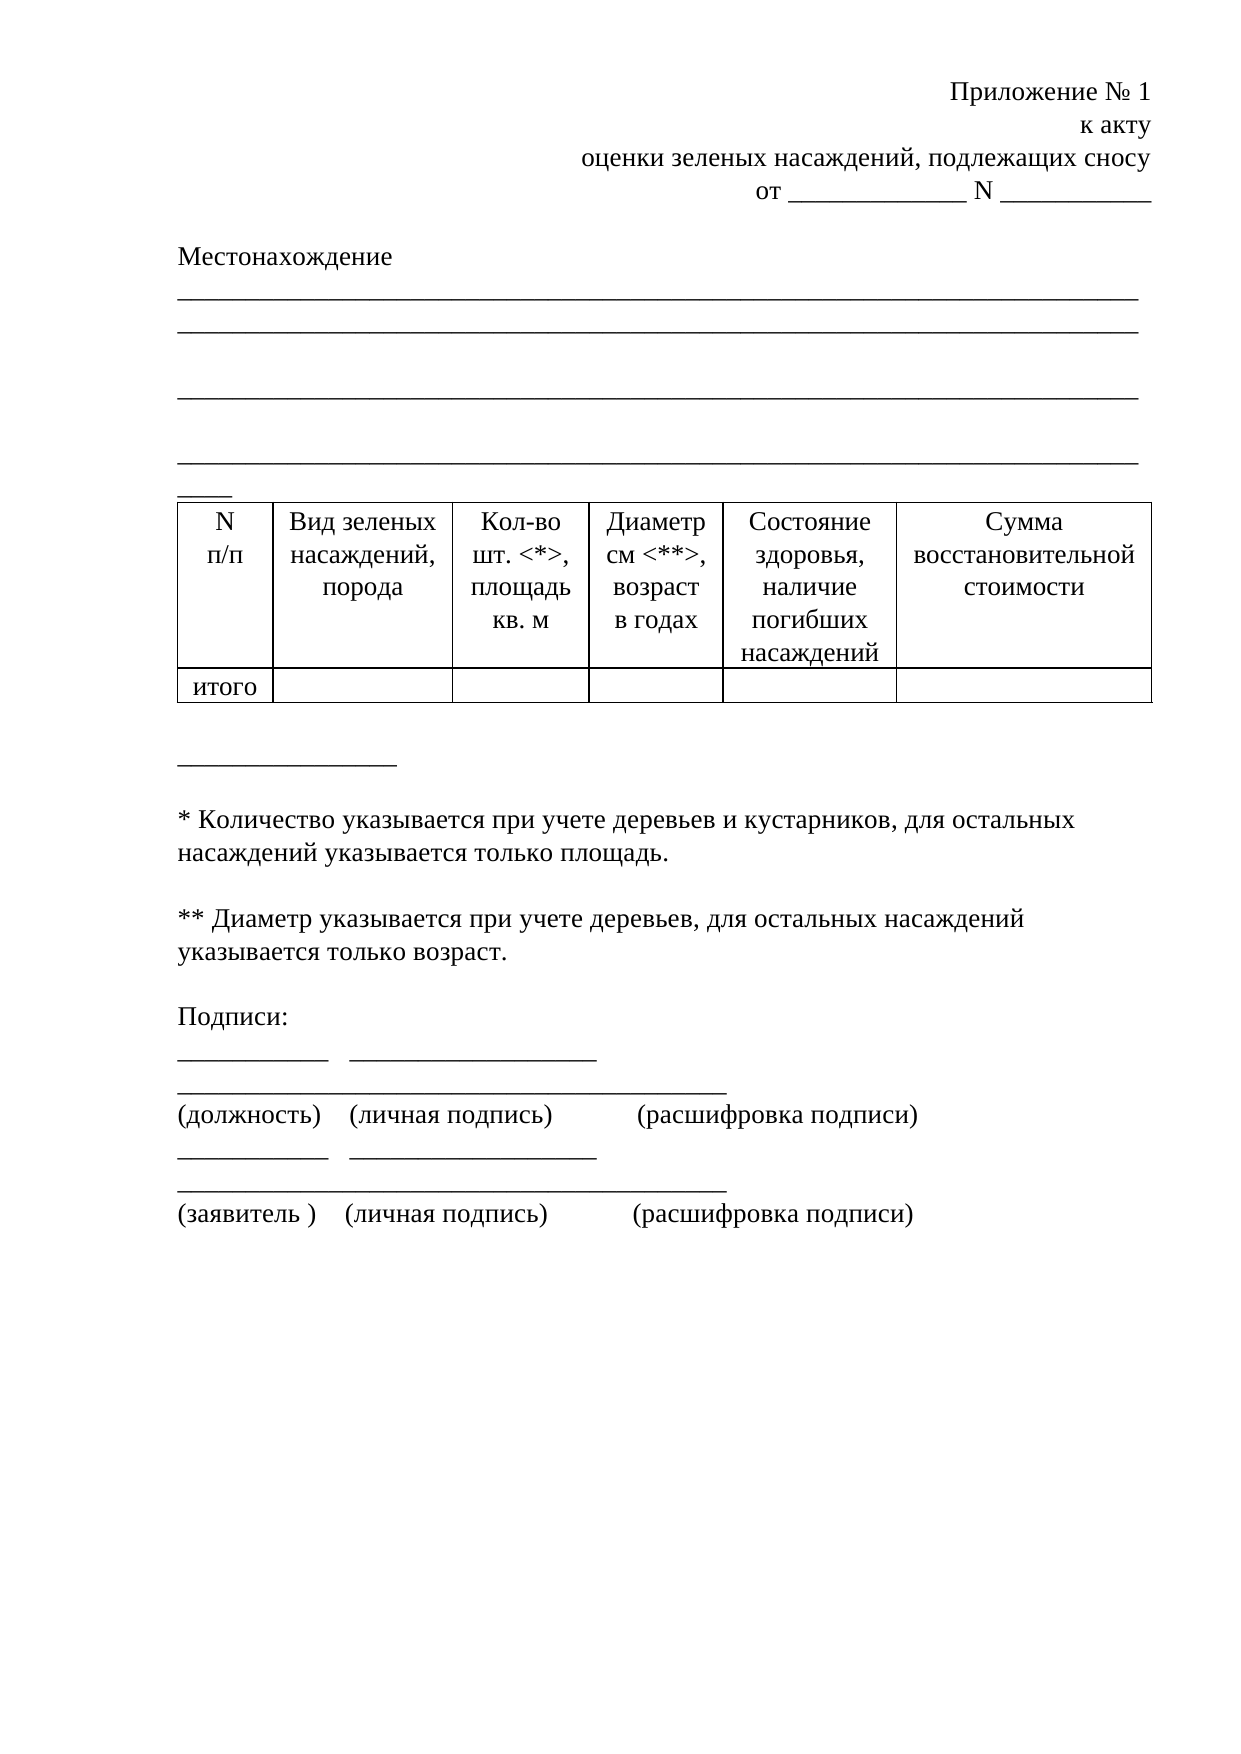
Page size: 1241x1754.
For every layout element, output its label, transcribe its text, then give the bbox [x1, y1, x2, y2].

text ______________________________________________________________________ [177, 336, 1152, 402]
table_cell [724, 669, 896, 702]
text * Количество указывается при учете деревьев и кустарников, для остальных насаждений указывается только площадь. [177, 769, 1152, 867]
text ________________ [177, 703, 1152, 769]
table_cell Вид зеленых насаждений, порода [274, 503, 452, 667]
table_cell [897, 669, 1151, 702]
table_cell Диаметр см <**>, возраст в годах [590, 503, 722, 667]
table_cell [453, 669, 588, 702]
table_cell [274, 669, 452, 702]
table_cell итого [178, 669, 272, 702]
table_cell [590, 669, 722, 702]
text (заявитель ) (личная подпись) (расшифровка подписи) [177, 1195, 1152, 1228]
text ___________ __________________ ________________________________________ [177, 1130, 1152, 1195]
table_cell Кол-во шт. <*>, площадь кв. м [453, 503, 588, 667]
text ** Диаметр указывается при учете деревьев, для остальных насаждений указывается только возраст. [177, 867, 1152, 966]
text Местонахождение [177, 238, 1152, 271]
table_cell N п/п [178, 503, 272, 667]
text __________________________________________________________________________ [177, 402, 1152, 500]
text Подписи: ___________ __________________ ________________________________________ [177, 966, 1152, 1097]
text ______________________________________________________________________ ______________________________________________________________________ [177, 271, 1152, 336]
table_cell Состояние здоровья, наличие погибших насаждений [724, 503, 896, 667]
text Приложение № 1 к акту оценки зеленых насаждений, подлежащих сносу от _____________ N ___________ [177, 74, 1152, 205]
table_cell Сумма восстановительной стоимости [897, 503, 1151, 667]
text (должность) (личная подпись) (расшифровка подписи) [177, 1097, 1152, 1130]
